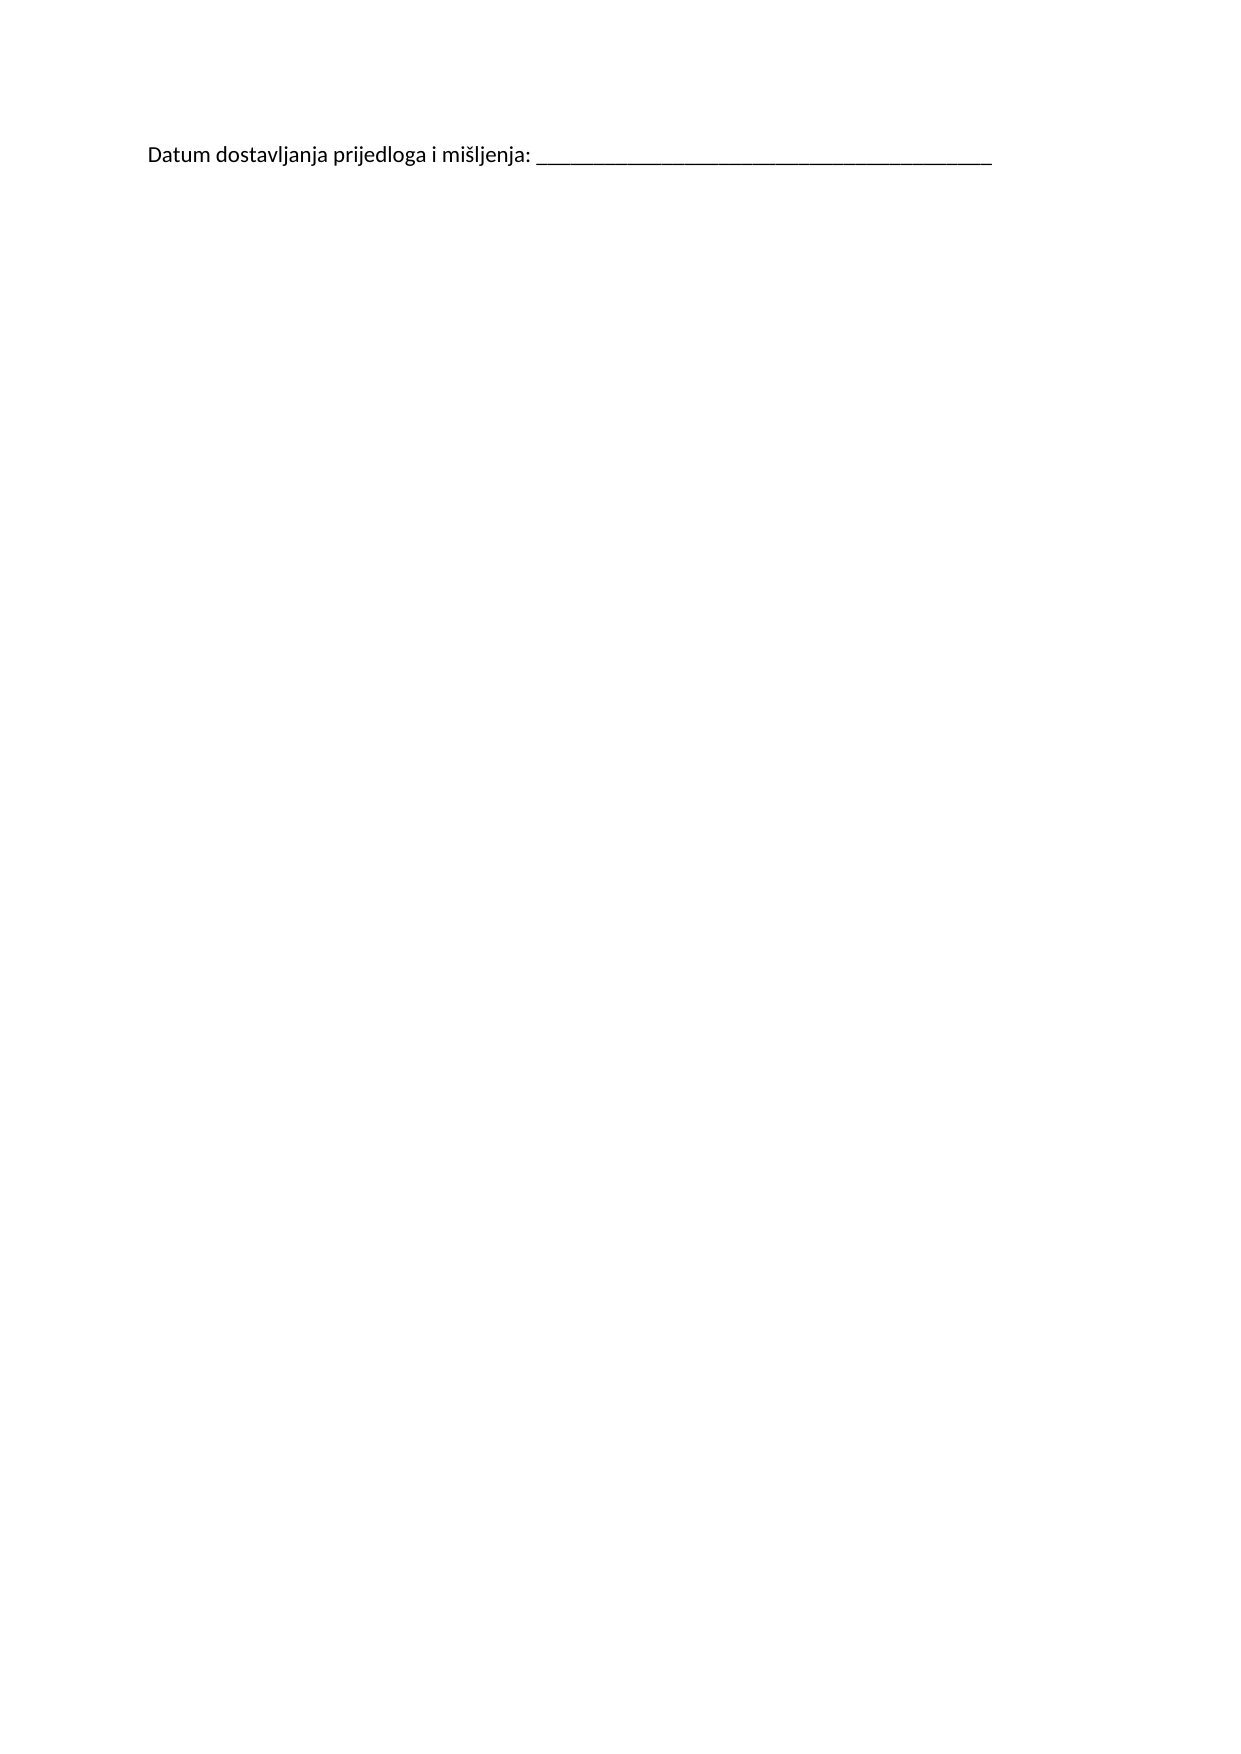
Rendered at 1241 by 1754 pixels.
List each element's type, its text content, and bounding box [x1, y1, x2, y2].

text Datum dostavljanja prijedloga i mišljenja: ________________________________________ [148, 141, 1093, 168]
